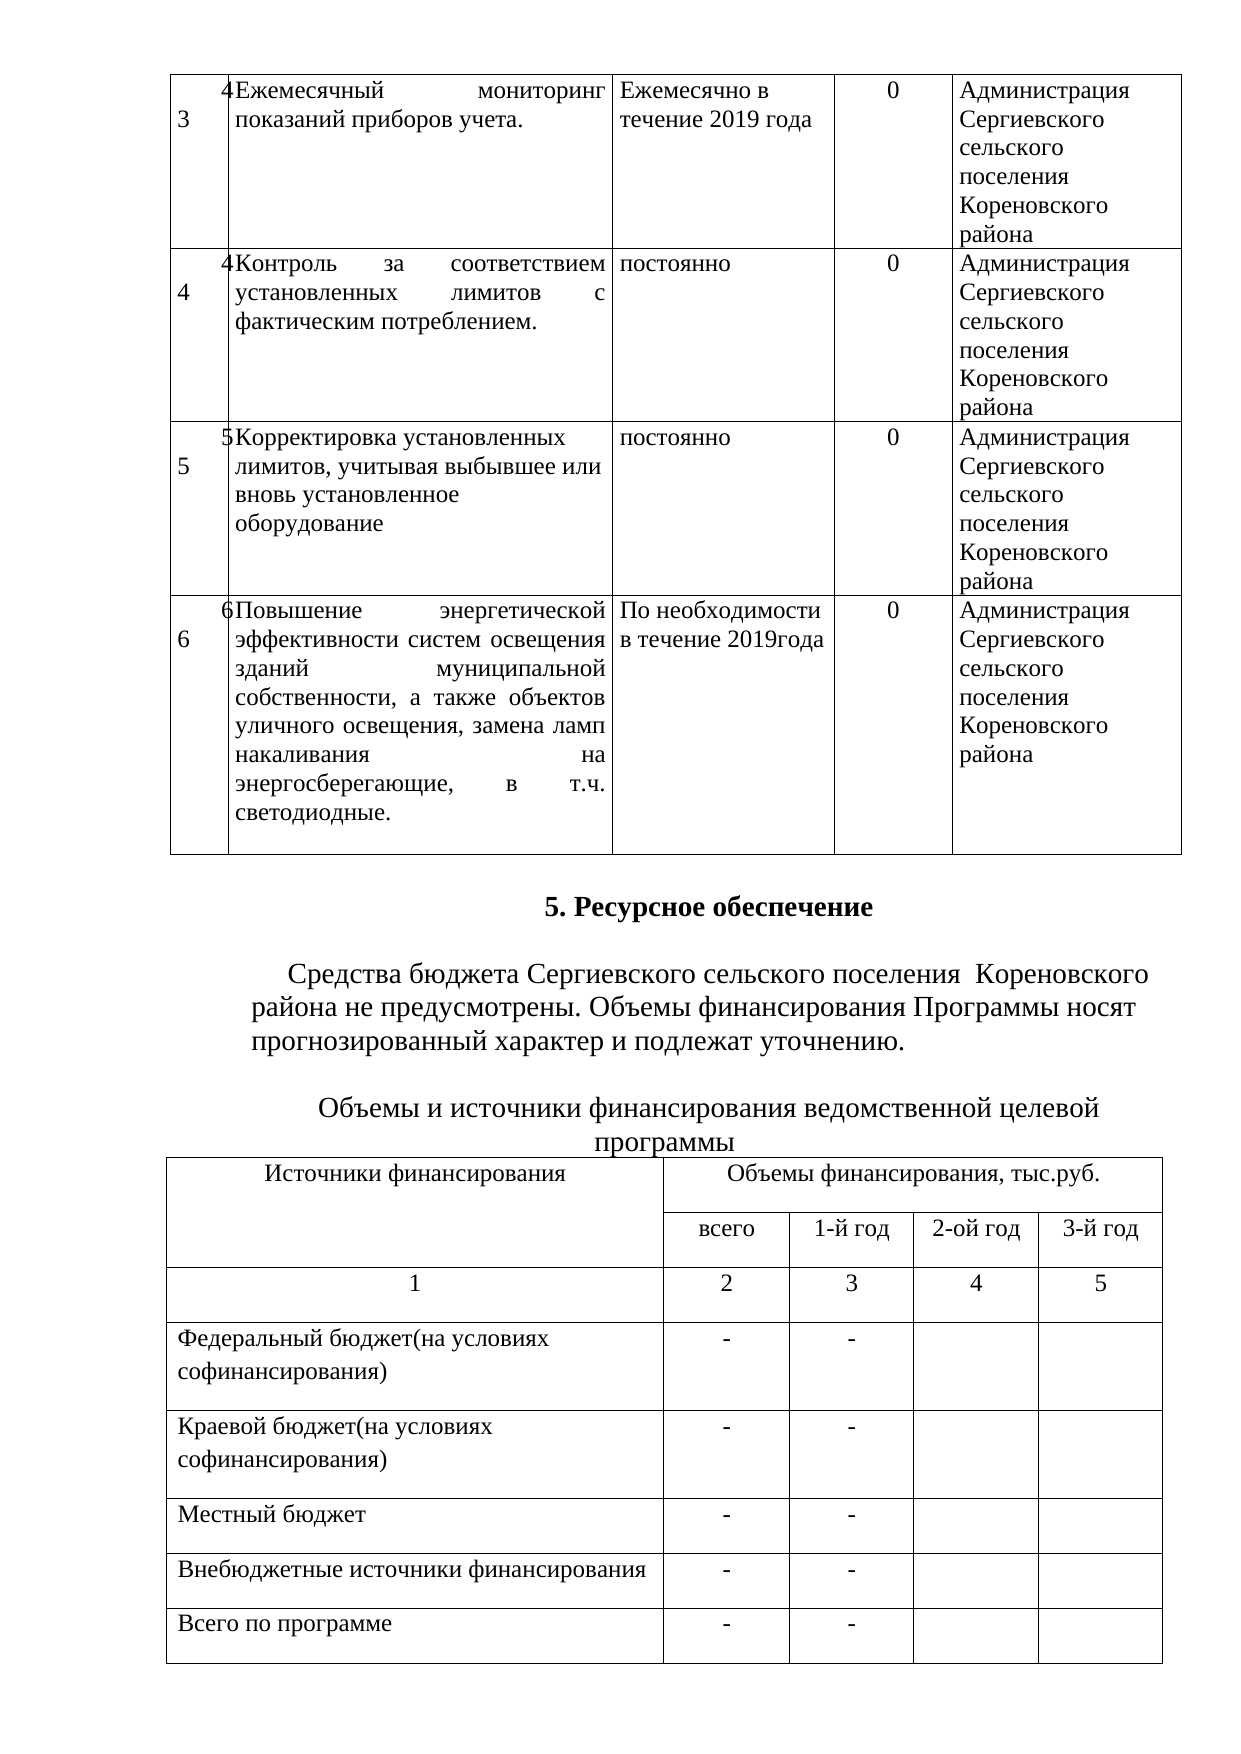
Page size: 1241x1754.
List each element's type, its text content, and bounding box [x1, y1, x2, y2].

table_cell Контроль за соответствием установленных лимитов с фактическим потреблением. [229, 249, 612, 421]
table_cell постоянно [613, 422, 834, 594]
table_cell [1039, 1323, 1162, 1410]
text 5. Ресурсное обеспечение [177, 889, 1152, 922]
table_cell Федеральный бюджет(на условиях софинансирования) [167, 1323, 663, 1410]
table_cell 4 [914, 1268, 1038, 1322]
table_cell 43 [171, 75, 228, 247]
table_cell Местный бюджет [167, 1499, 663, 1553]
table_cell Корректировка установленных лимитов, учитывая выбывшее или вновь установленное оборудование [229, 422, 612, 594]
table_cell [914, 1323, 1038, 1410]
table_cell - [664, 1499, 789, 1553]
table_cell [953, 75, 1181, 247]
table_cell Краевой бюджет(на условиях софинансирования) [167, 1411, 663, 1498]
table_cell 3-й год [1039, 1213, 1162, 1267]
table_cell - [790, 1323, 913, 1410]
table_cell - [790, 1499, 913, 1553]
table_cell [953, 249, 1181, 421]
table_cell [914, 1609, 1038, 1662]
table_cell всего [664, 1213, 789, 1267]
table_cell [1039, 1411, 1162, 1498]
table_cell - [790, 1411, 913, 1498]
table_cell [914, 1411, 1038, 1498]
table_cell - [664, 1411, 789, 1498]
table_cell [1039, 1499, 1162, 1553]
table_cell Ежемесячно в течение 2019 года [613, 75, 834, 247]
table_cell 0 [835, 596, 952, 854]
table_cell 1 [167, 1268, 663, 1322]
table_cell 1-й год [790, 1213, 913, 1267]
table_cell 0 [835, 75, 952, 247]
table_cell По необходимости в течение 2019года [613, 596, 834, 854]
table_cell - [664, 1609, 789, 1662]
table_cell 0 [835, 422, 952, 594]
table_cell [914, 1554, 1038, 1607]
text Объемы и источники финансирования ведомственной целевой программы [177, 1090, 1152, 1157]
table_cell Ежемесячный мониторинг показаний приборов учета. [229, 75, 612, 247]
table_cell постоянно [613, 249, 834, 421]
table_cell 55 [171, 422, 228, 594]
table_cell Администрация Сергиевского сельского поселения Кореновского района [953, 422, 1181, 594]
table_cell [1039, 1609, 1162, 1662]
table_header Объемы финансирования, тыс.руб. [664, 1158, 1162, 1212]
table_header Источники финансирования [167, 1158, 663, 1267]
table_cell 66 [171, 596, 228, 854]
text Средства бюджета Сергиевского сельского поселения Кореновского района не предусмотрены. Объемы финансирования Программы носят прогнозированный характер и подлежат уточнению. [251, 956, 1152, 1057]
table_cell 0 [835, 249, 952, 421]
table_cell 2 [664, 1268, 789, 1322]
table_cell - [790, 1609, 913, 1662]
table_cell - [790, 1554, 913, 1607]
table_cell Администрация Сергиевского сельского поселения Кореновского района [953, 596, 1181, 854]
table_cell 2-ой год [914, 1213, 1038, 1267]
table_cell [914, 1499, 1038, 1553]
table_cell Всего по программе [167, 1609, 663, 1662]
table_cell [1039, 1554, 1162, 1607]
table_cell Повышение энергетической эффективности систем освещения зданий муниципальной собственности, а также объектов уличного освещения, замена ламп накаливания на энергосберегающие, в т.ч. светодиодные. [229, 596, 612, 854]
table_cell 44 [171, 249, 228, 421]
table_cell 5 [1039, 1268, 1162, 1322]
table_cell - [664, 1554, 789, 1607]
table_cell - [664, 1323, 789, 1410]
table_cell Внебюджетные источники финансирования [167, 1554, 663, 1607]
table_cell 3 [790, 1268, 913, 1322]
